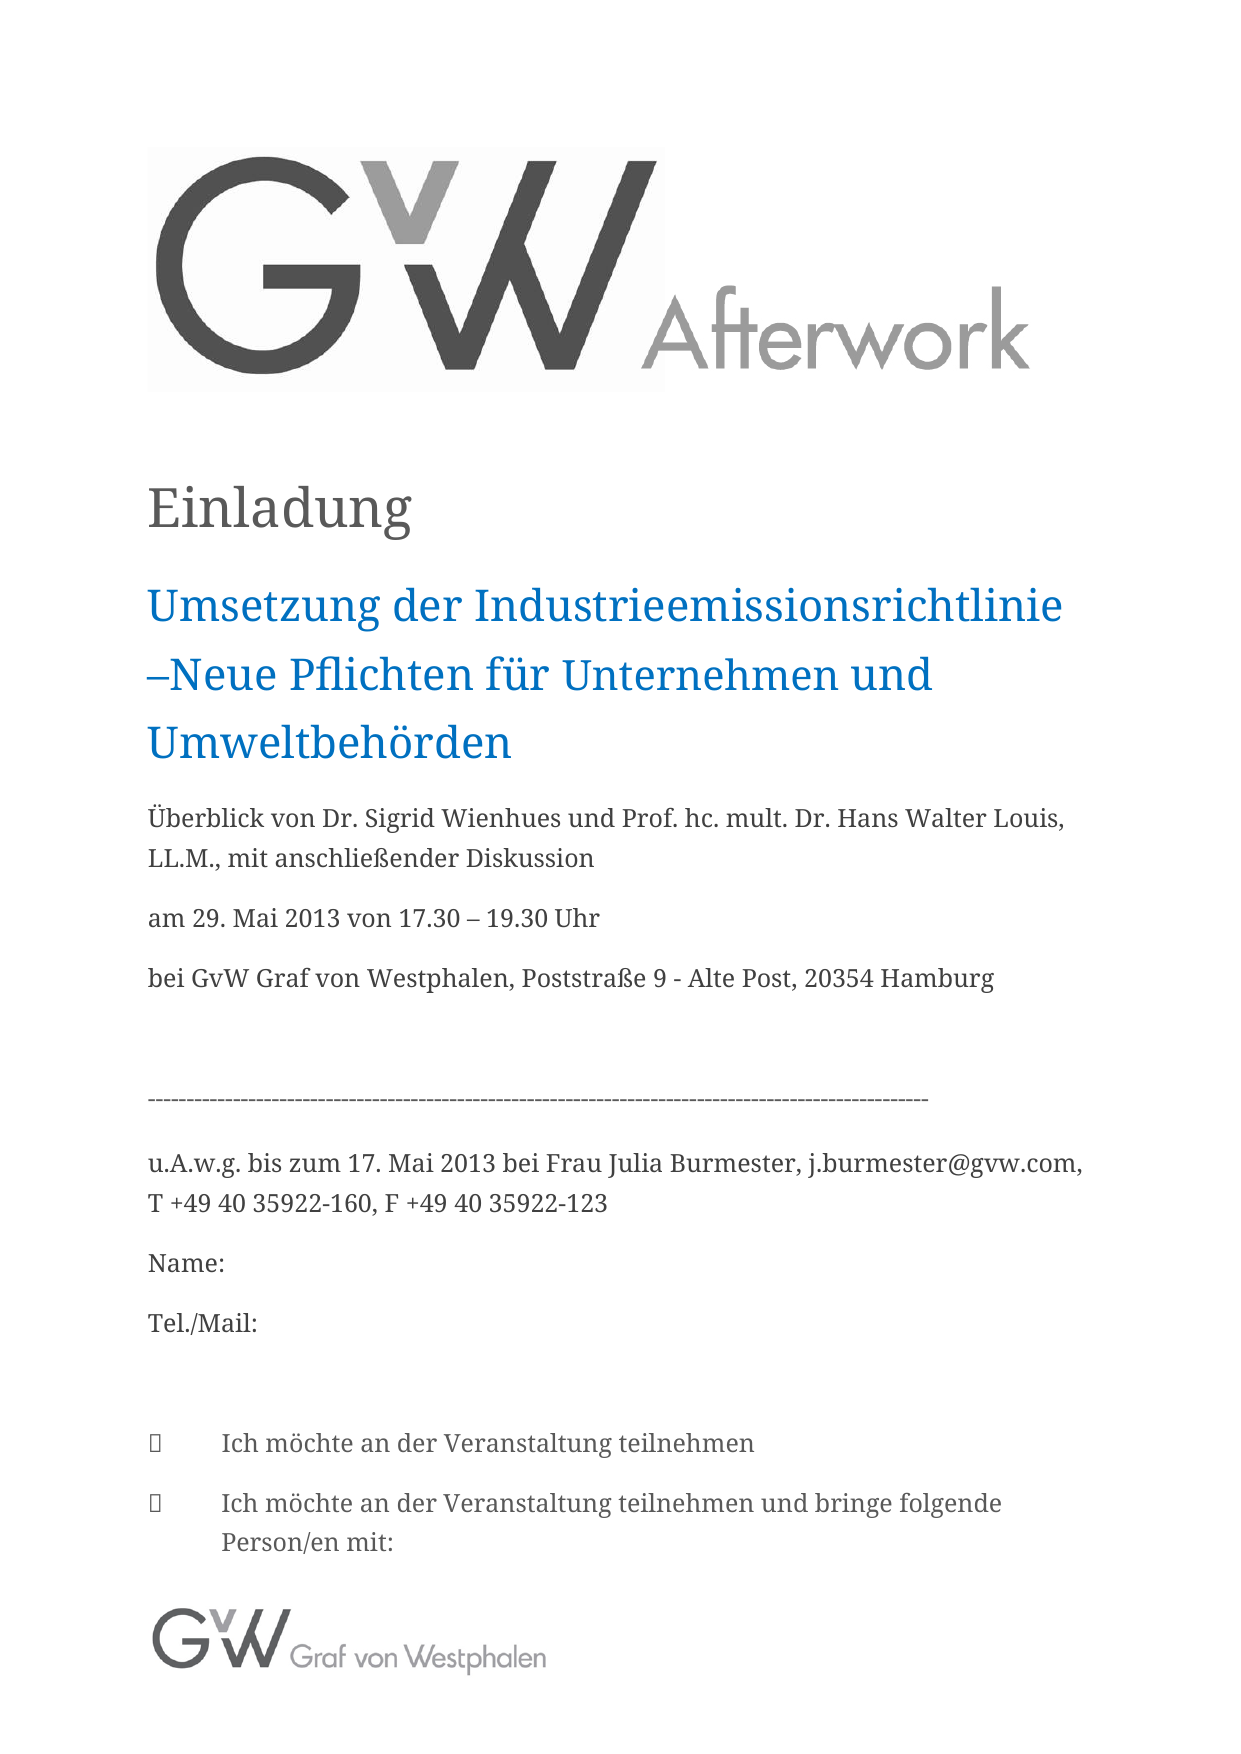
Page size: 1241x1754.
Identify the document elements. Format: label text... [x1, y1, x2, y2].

text Name: [148, 1245, 1093, 1279]
text  Ich möchte an der Veranstaltung teilnehmen [148, 1425, 1093, 1459]
text u.A.w.g. bis zum 17. Mai 2013 bei Frau Julia Burmester, j.burmester@gvw.com, T +49 40 35922-160, F +49 40 35922-123 [148, 1146, 1093, 1219]
picture [147, 1606, 550, 1681]
text Einladung [148, 469, 1093, 543]
text am 29. Mai 2013 von 17.30 – 19.30 Uhr [148, 900, 1093, 934]
text Überblick von Dr. Sigrid Wienhues und Prof. hc. mult. Dr. Hans Walter Louis, LL.M., mit anschließender Diskussion [148, 801, 1093, 874]
text ----------------------------------------------------------------------------------------------------- [148, 1080, 1093, 1114]
text Tel./Mail: [148, 1305, 1093, 1339]
text  Ich möchte an der Veranstaltung teilnehmen und bringe folgende Person/en mit: [148, 1485, 1093, 1558]
text bei GvW Graf von Westphalen, Poststraße 9 - Alte Post, 20354 Hamburg [148, 960, 1093, 994]
picture [147, 147, 1114, 392]
text Umsetzung der Industrieemissionsrichtlinie –Neue Pflichten für Unternehmen und Umweltbehörden [148, 575, 1093, 771]
